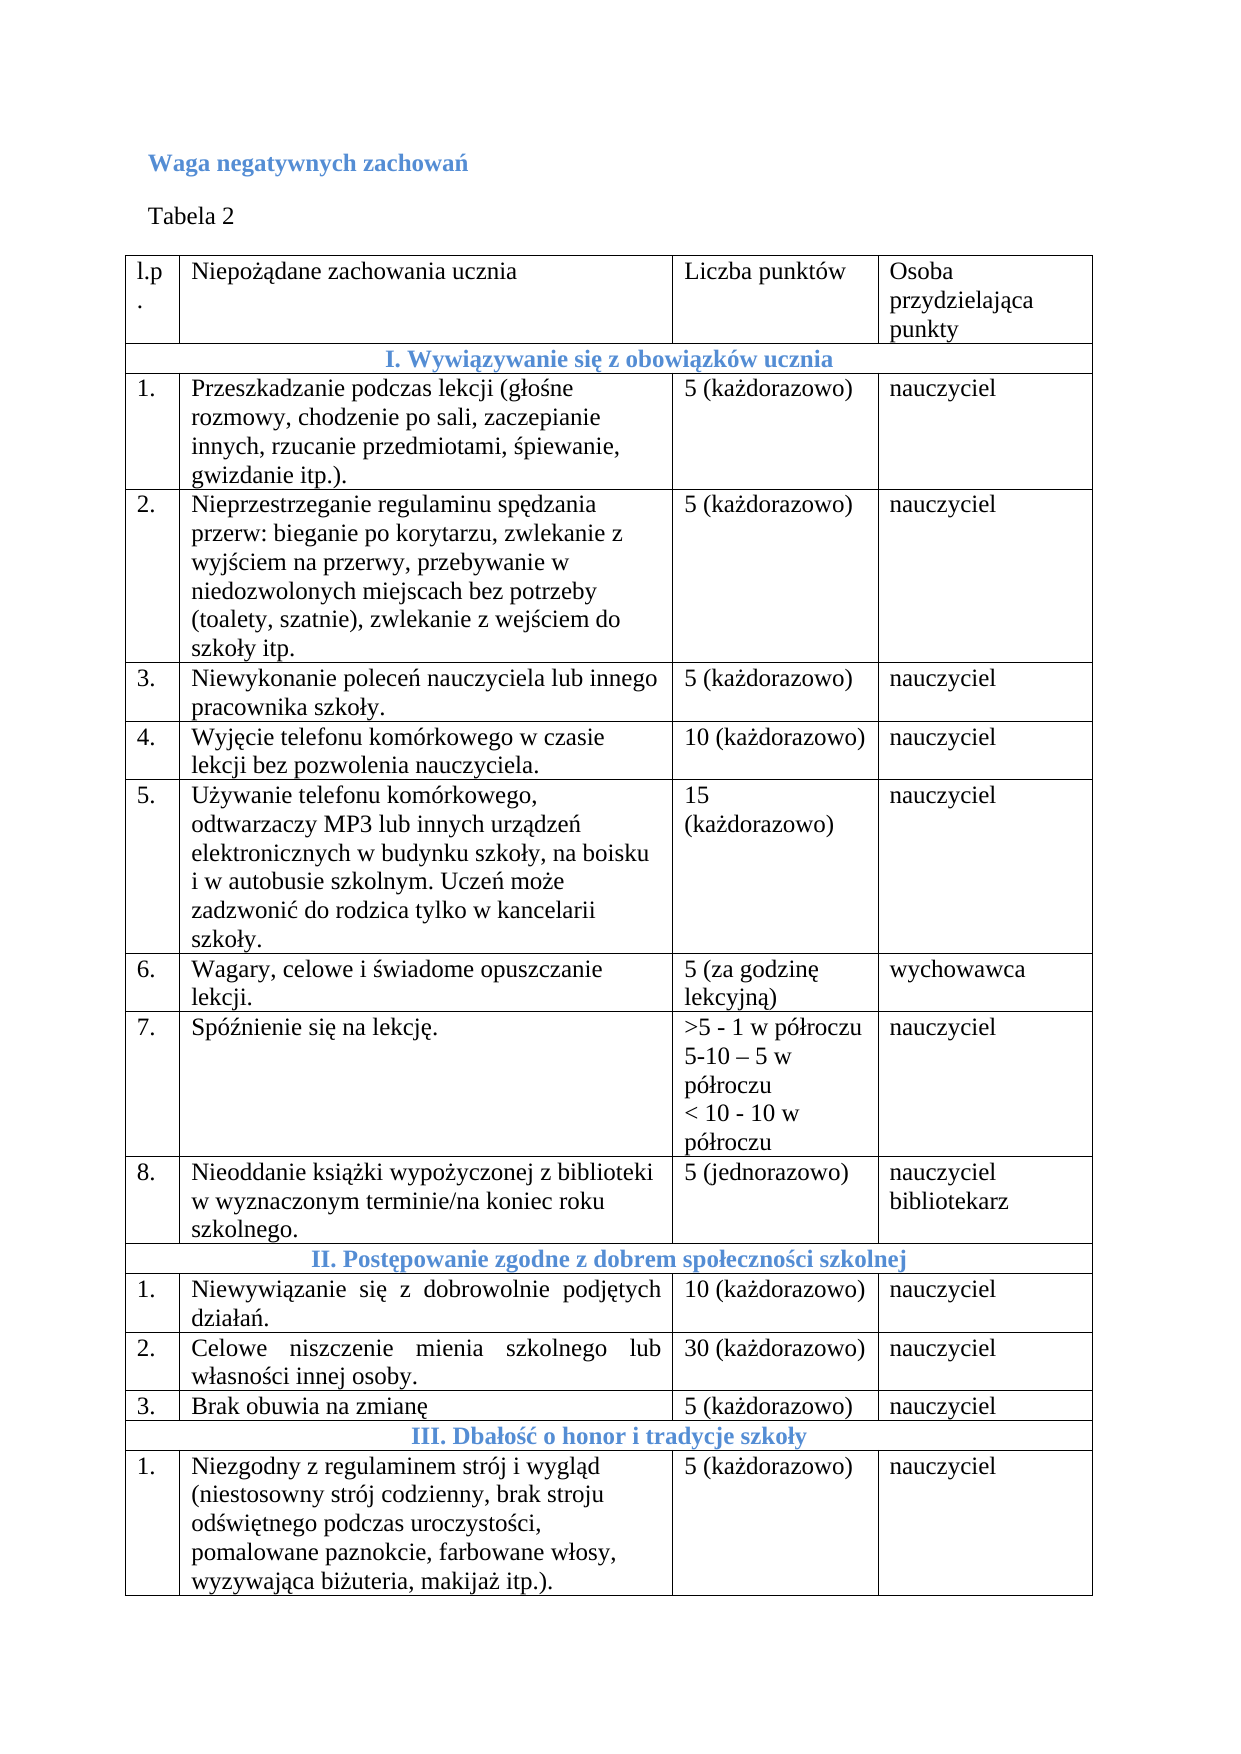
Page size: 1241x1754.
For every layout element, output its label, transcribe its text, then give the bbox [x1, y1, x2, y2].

table_cell >5 - 1 w półroczu 5-10 – 5 w półroczu < 10 - 10 w półroczu [673, 1012, 878, 1156]
table_cell Wyjęcie telefonu komórkowego w czasie lekcji bez pozwolenia nauczyciela. [180, 722, 672, 779]
table_cell Niewywiązanie się z dobrowolnie podjętych działań. [180, 1274, 672, 1332]
table_cell 8. [126, 1157, 179, 1243]
table_cell nauczyciel [879, 1012, 1092, 1156]
table_cell 4. [126, 722, 179, 779]
table_cell 2. [126, 490, 179, 662]
table_cell nauczyciel bibliotekarz [879, 1157, 1092, 1243]
table_cell 5. [126, 780, 179, 953]
table_cell 2. [126, 1333, 179, 1390]
text Tabela 2 [148, 201, 1093, 230]
table_cell Niezgodny z regulaminem strój i wygląd (niestosowny strój codzienny, brak stroju odświętnego podczas uroczystości, pomalowane paznokcie, farbowane włosy, wyzywająca biżuteria, makijaż itp.). [180, 1451, 672, 1594]
text Waga negatywnych zachowań [148, 148, 1093, 176]
table_cell nauczyciel [879, 1333, 1092, 1390]
table_cell Niewykonanie poleceń nauczyciela lub innego pracownika szkoły. [180, 663, 672, 721]
table_cell Używanie telefonu komórkowego, odtwarzaczy MP3 lub innych urządzeń elektronicznych w budynku szkoły, na boisku i w autobusie szkolnym. Uczeń może zadzwonić do rodzica tylko w kancelarii szkoły. [180, 780, 672, 953]
table_cell II. Postępowanie zgodne z dobrem społeczności szkolnej [126, 1244, 1092, 1273]
table_cell 5 (każdorazowo) [673, 663, 878, 721]
table_cell Nieoddanie książki wypożyczonej z biblioteki w wyznaczonym terminie/na koniec roku szkolnego. [180, 1157, 672, 1243]
table_cell nauczyciel [879, 1391, 1092, 1420]
table_cell nauczyciel [879, 663, 1092, 721]
table_cell Brak obuwia na zmianę [180, 1391, 672, 1420]
table_cell 3. [126, 1391, 179, 1420]
table_cell nauczyciel [879, 490, 1092, 662]
table_cell 30 (każdorazowo) [673, 1333, 878, 1390]
table_cell nauczyciel [879, 780, 1092, 953]
table_cell 6. [126, 954, 179, 1011]
table_cell III. Dbałość o honor i tradycje szkoły [126, 1421, 1092, 1450]
table_cell 7. [126, 1012, 179, 1156]
table_cell Spóźnienie się na lekcję. [180, 1012, 672, 1156]
table_cell I. Wywiązywanie się z obowiązków ucznia [126, 344, 1092, 372]
table_header Osoba przydzielająca punkty [879, 256, 1092, 343]
table_cell nauczyciel [879, 722, 1092, 779]
table_cell 3. [126, 663, 179, 721]
table_cell 1. [126, 1451, 179, 1594]
table_cell 1. [126, 1274, 179, 1332]
table_cell 5 (każdorazowo) [673, 374, 878, 488]
table_cell 10 (każdorazowo) [673, 722, 878, 779]
table_cell nauczyciel [879, 1274, 1092, 1332]
table_cell nauczyciel [879, 1451, 1092, 1594]
table_cell 5 (każdorazowo) [673, 1451, 878, 1594]
table_header Liczba punktów [673, 256, 878, 343]
table_cell wychowawca [879, 954, 1092, 1011]
table_header l.p. [126, 256, 179, 343]
table_cell 5 (każdorazowo) [673, 1391, 878, 1420]
table_cell Wagary, celowe i świadome opuszczanie lekcji. [180, 954, 672, 1011]
table_cell 15 (każdorazowo) [673, 780, 878, 953]
table_cell Nieprzestrzeganie regulaminu spędzania przerw: bieganie po korytarzu, zwlekanie z wyjściem na przerwy, przebywanie w niedozwolonych miejscach bez potrzeby (toalety, szatnie), zwlekanie z wejściem do szkoły itp. [180, 490, 672, 662]
table_cell 1. [126, 374, 179, 488]
table_cell 5 (jednorazowo) [673, 1157, 878, 1243]
table_cell 5 (każdorazowo) [673, 490, 878, 662]
table_cell 10 (każdorazowo) [673, 1274, 878, 1332]
table_cell nauczyciel [879, 374, 1092, 488]
table_cell Celowe niszczenie mienia szkolnego lub własności innej osoby. [180, 1333, 672, 1390]
table_cell 5 (za godzinę lekcyjną) [673, 954, 878, 1011]
table_cell Przeszkadzanie podczas lekcji (głośne rozmowy, chodzenie po sali, zaczepianie innych, rzucanie przedmiotami, śpiewanie, gwizdanie itp.). [180, 374, 672, 488]
table_header Niepożądane zachowania ucznia [180, 256, 672, 343]
